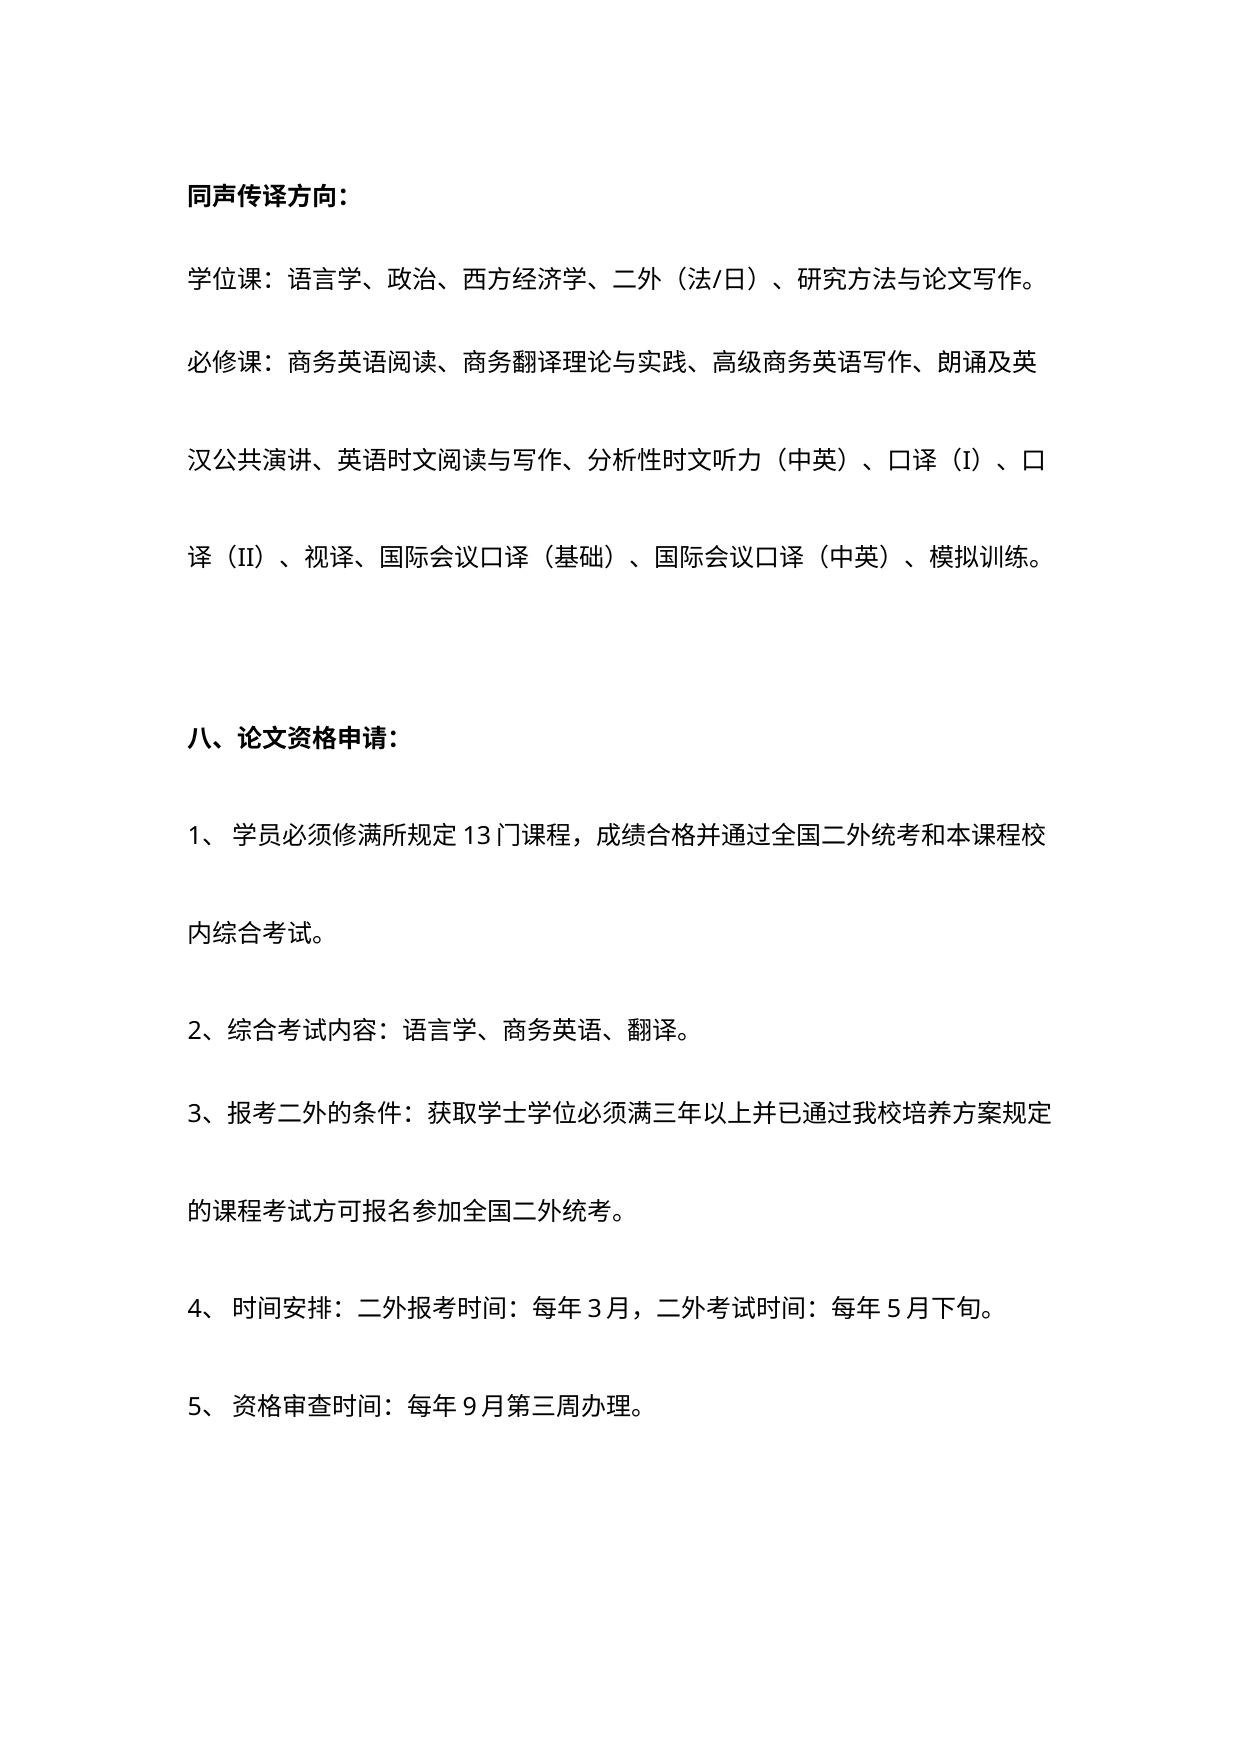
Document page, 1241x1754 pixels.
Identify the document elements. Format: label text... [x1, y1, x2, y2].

text 必修课：商务英语阅读、商务翻译理论与实践、高级商务英语写作、朗诵及英汉公共演讲、英语时文阅读与写作、分析性时文听力（中英）、口译（I）、口译（II）、视译、国际会议口译（基础）、国际会议口译（中英）、模拟训练。 [187, 328, 1053, 588]
text 八、论文资格申请： 1、 学员必须修满所规定13门课程，成绩合格并通过全国二外统考和本课程校内综合考试。 2、综合考试内容：语言学、商务英语、翻译。 [187, 606, 1053, 1061]
text 3、报考二外的条件：获取学士学位必须满三年以上并已通过我校培养方案规定的课程考试方可报名参加全国二外统考。 4、 时间安排：二外报考时间：每年3月，二外考试时间：每年5月下旬。 5、 资格审查时间：每年9月第三周办理。 [187, 1079, 1053, 1437]
text 学位课：语言学、政治、西方经济学、二外（法/日）、研究方法与论文写作。 [187, 245, 1053, 310]
text 同声传译方向： [187, 162, 1053, 227]
